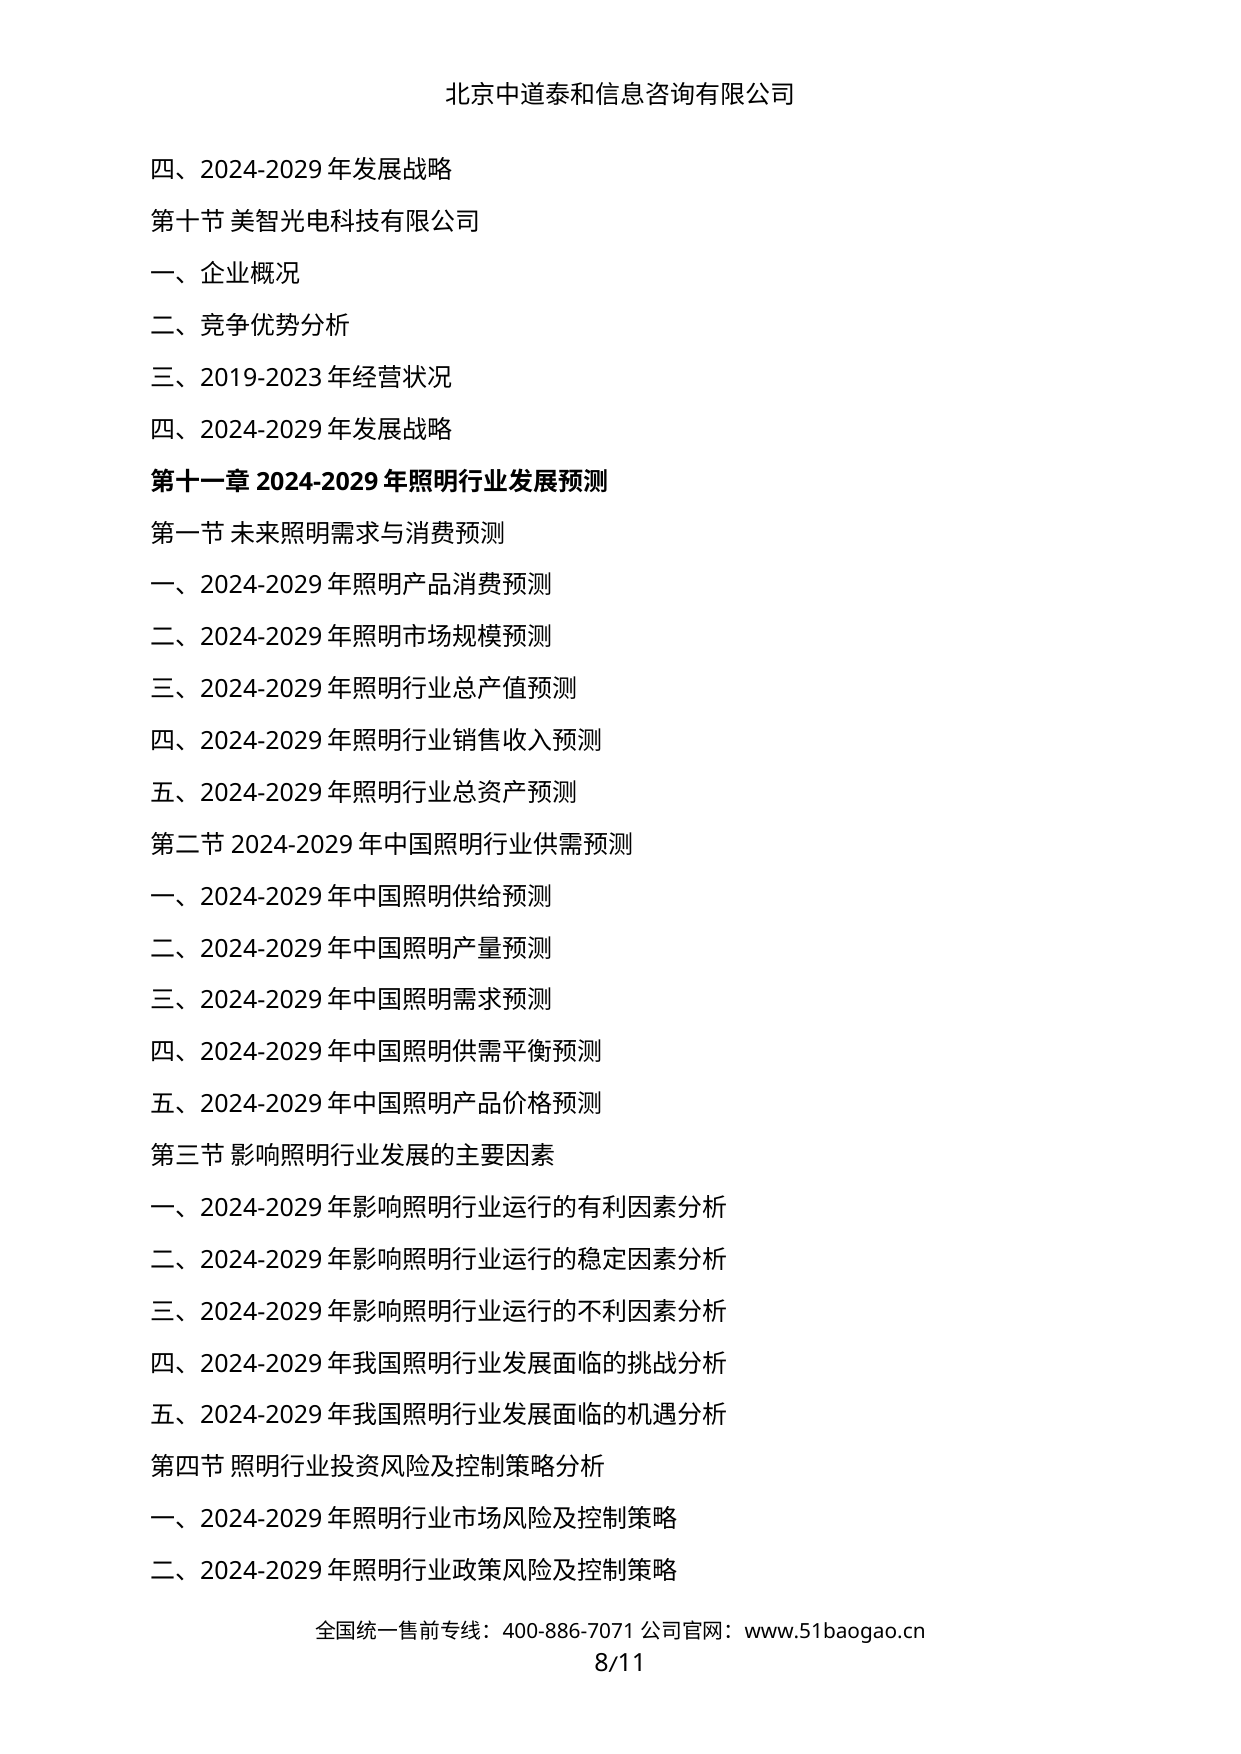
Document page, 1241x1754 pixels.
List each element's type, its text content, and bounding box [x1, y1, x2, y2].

text 四、2024-2029年发展战略 [150, 409, 1090, 446]
text 三、2024-2029年影响照明行业运行的不利因素分析 [150, 1291, 1090, 1327]
text 二、2024-2029年中国照明产量预测 [150, 928, 1090, 964]
text 第十节 美智光电科技有限公司 [150, 202, 1090, 238]
text 二、2024-2029年照明行业政策风险及控制策略 [150, 1551, 1090, 1587]
text 第一节 未来照明需求与消费预测 [150, 513, 1090, 549]
text 一、企业概况 [150, 254, 1090, 290]
text 第二节 2024-2029年中国照明行业供需预测 [150, 824, 1090, 861]
text 四、2024-2029年中国照明供需平衡预测 [150, 1032, 1090, 1068]
text 一、2024-2029年照明行业市场风险及控制策略 [150, 1499, 1090, 1535]
text 一、2024-2029年影响照明行业运行的有利因素分析 [150, 1187, 1090, 1224]
text 二、2024-2029年照明市场规模预测 [150, 617, 1090, 653]
text 第四节 照明行业投资风险及控制策略分析 [150, 1447, 1090, 1483]
text 四、2024-2029年发展战略 [150, 150, 1090, 186]
text 三、2024-2029年照明行业总产值预测 [150, 669, 1090, 705]
text 一、2024-2029年照明产品消费预测 [150, 565, 1090, 601]
text 五、2024-2029年我国照明行业发展面临的机遇分析 [150, 1395, 1090, 1431]
text 四、2024-2029年照明行业销售收入预测 [150, 721, 1090, 757]
text 五、2024-2029年照明行业总资产预测 [150, 772, 1090, 809]
text 三、2019-2023年经营状况 [150, 357, 1090, 394]
text 二、2024-2029年影响照明行业运行的稳定因素分析 [150, 1239, 1090, 1276]
text 二、竞争优势分析 [150, 306, 1090, 342]
text 五、2024-2029年中国照明产品价格预测 [150, 1084, 1090, 1120]
text 三、2024-2029年中国照明需求预测 [150, 980, 1090, 1016]
text 第三节 影响照明行业发展的主要因素 [150, 1136, 1090, 1172]
text 四、2024-2029年我国照明行业发展面临的挑战分析 [150, 1343, 1090, 1379]
text 一、2024-2029年中国照明供给预测 [150, 876, 1090, 912]
text 第十一章 2024-2029年照明行业发展预测 [150, 461, 1090, 497]
